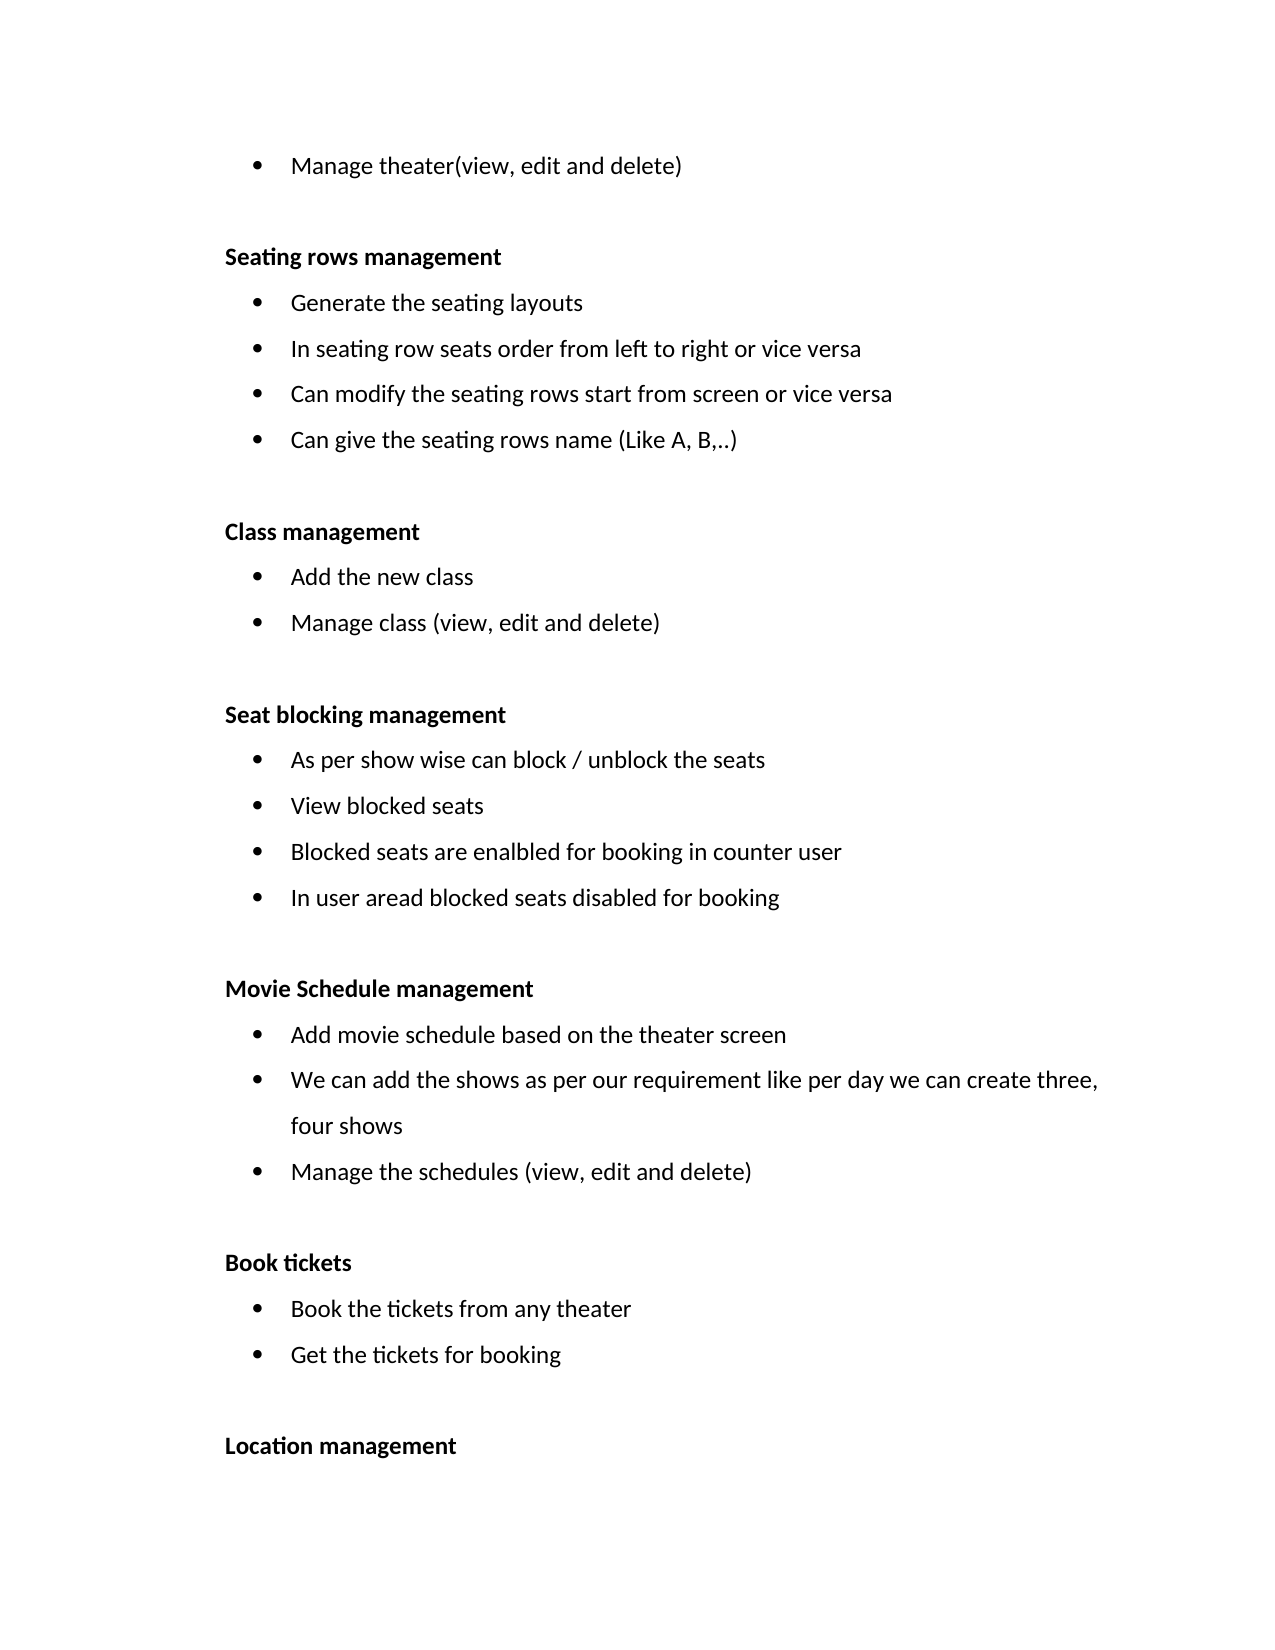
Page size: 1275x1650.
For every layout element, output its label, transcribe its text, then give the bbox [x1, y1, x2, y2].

list Add movie schedule based on the theater screen [253, 1019, 1125, 1049]
list Can modify the seating rows start from screen or vice versa [253, 379, 1125, 409]
list Book the tickets from any theater [253, 1293, 1125, 1324]
text Seat blocking management [225, 699, 1125, 729]
list In user aread blocked seats disabled for booking [253, 882, 1125, 912]
list Can give the seating rows name (Like A, B,..) [253, 424, 1125, 455]
text Seating rows management [225, 241, 1125, 272]
list As per show wise can block / unblock the seats [253, 744, 1125, 775]
list In seating row seats order from left to right or vice versa [253, 333, 1125, 363]
list Add the new class [253, 562, 1125, 592]
text Class management [225, 516, 1125, 546]
list Manage class (view, edit and delete) [253, 607, 1125, 638]
list View blocked seats [253, 790, 1125, 821]
text Book tickets [225, 1247, 1125, 1278]
list Manage theater(view, edit and delete) [253, 150, 1125, 181]
list Blocked seats are enalbled for booking in counter user [253, 836, 1125, 866]
list Manage the schedules (view, edit and delete) [253, 1156, 1125, 1187]
list We can add the shows as per our requirement like per day we can create three, four shows [253, 1064, 1125, 1141]
list Get the tickets for booking [253, 1339, 1125, 1369]
text Movie Schedule management [150, 973, 1125, 1004]
text Location management [225, 1430, 1125, 1461]
list Generate the seating layouts [253, 287, 1125, 318]
